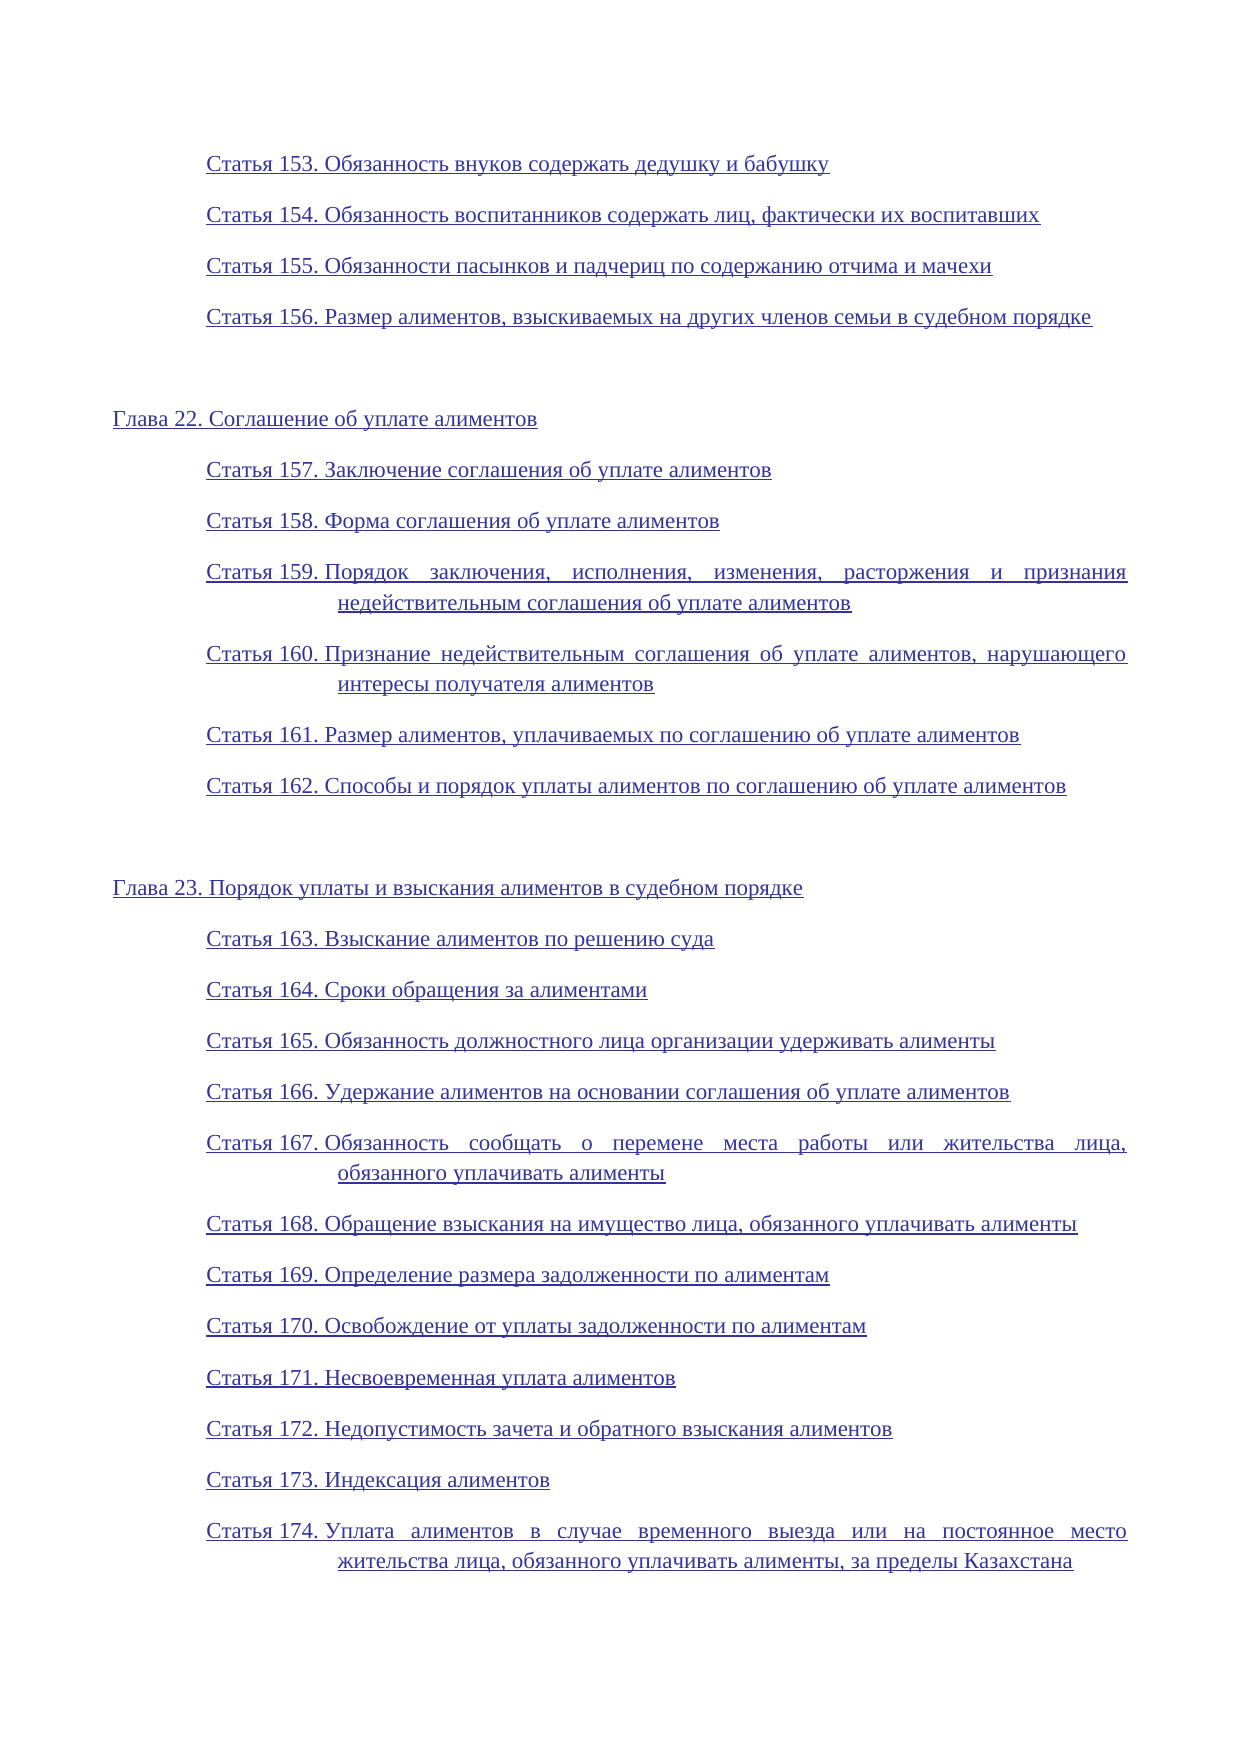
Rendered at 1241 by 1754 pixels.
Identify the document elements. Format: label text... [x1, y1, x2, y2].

text Статья 159. Порядок заключения, исполнения, изменения, расторжения и признания недействительным соглашения об уплате алиментов [206, 583, 1128, 615]
text Статья 160. Признание недействительным соглашения об уплате алиментов, нарушающего интересы получателя алиментов [206, 639, 1128, 663]
text Статья 171. Несвоевременная уплата алиментов [206, 1363, 1128, 1390]
text Статья 167. Обязанность сообщать о перемене места работы или жительства лица, обязанного уплачивать алименты [206, 1129, 1128, 1186]
text Статья 160. Признание недействительным соглашения об уплате алиментов, нарушающего интересы получателя алиментов [206, 664, 1128, 696]
text Статья 174. Уплата алиментов в случае временного выезда или на постоянное место жительства лица, обязанного уплачивать алименты, за пределы Казахстана [206, 1541, 1128, 1573]
text Статья 155. Обязанности пасынков и падчериц по содержанию отчима и мачехи [206, 252, 1128, 278]
text Глава 23. Порядок уплаты и взыскания алиментов в судебном порядке [112, 874, 1128, 900]
text Статья 161. Размер алиментов, уплачиваемых по соглашению об уплате алиментов [206, 721, 1128, 747]
text Статья 158. Форма соглашения об уплате алиментов [206, 507, 1128, 534]
text Статья 165. Обязанность должностного лица организации удерживать алименты [206, 1027, 1128, 1053]
text Статья 159. Порядок заключения, исполнения, изменения, расторжения и признания недействительным соглашения об уплате алиментов [206, 558, 1128, 581]
text Статья 170. Освобождение от уплаты задолженности по алиментам [206, 1312, 1128, 1339]
text Статья 166. Удержание алиментов на основании соглашения об уплате алиментов [206, 1078, 1128, 1104]
text Статья 163. Взыскание алиментов по решению суда [206, 925, 1128, 951]
text Статья 168. Обращение взыскания на имущество лица, обязанного уплачивать алименты [206, 1210, 1128, 1237]
text Глава 22. Соглашение об уплате алиментов [112, 405, 1128, 432]
text Статья 173. Индексация алиментов [206, 1466, 1128, 1492]
text Статья 154. Обязанность воспитанников содержать лиц, фактически их воспитавших [206, 201, 1128, 227]
text Статья 164. Сроки обращения за алиментами [206, 976, 1128, 1002]
text Статья 153. Обязанность внуков содержать дедушку и бабушку [206, 150, 1128, 176]
text Статья 162. Способы и порядок уплаты алиментов по соглашению об уплате алиментов [206, 772, 1128, 798]
text Статья 174. Уплата алиментов в случае временного выезда или на постоянное место жительства лица, обязанного уплачивать алименты, за пределы Казахстана [206, 1517, 1128, 1540]
text Статья 156. Размер алиментов, взыскиваемых на других членов семьи в судебном порядке [206, 303, 1128, 329]
text Статья 169. Определение размера задолженности по алиментам [206, 1261, 1128, 1288]
text Статья 157. Заключение соглашения об уплате алиментов [206, 456, 1128, 483]
text Статья 172. Недопустимость зачета и обратного взыскания алиментов [206, 1414, 1128, 1441]
